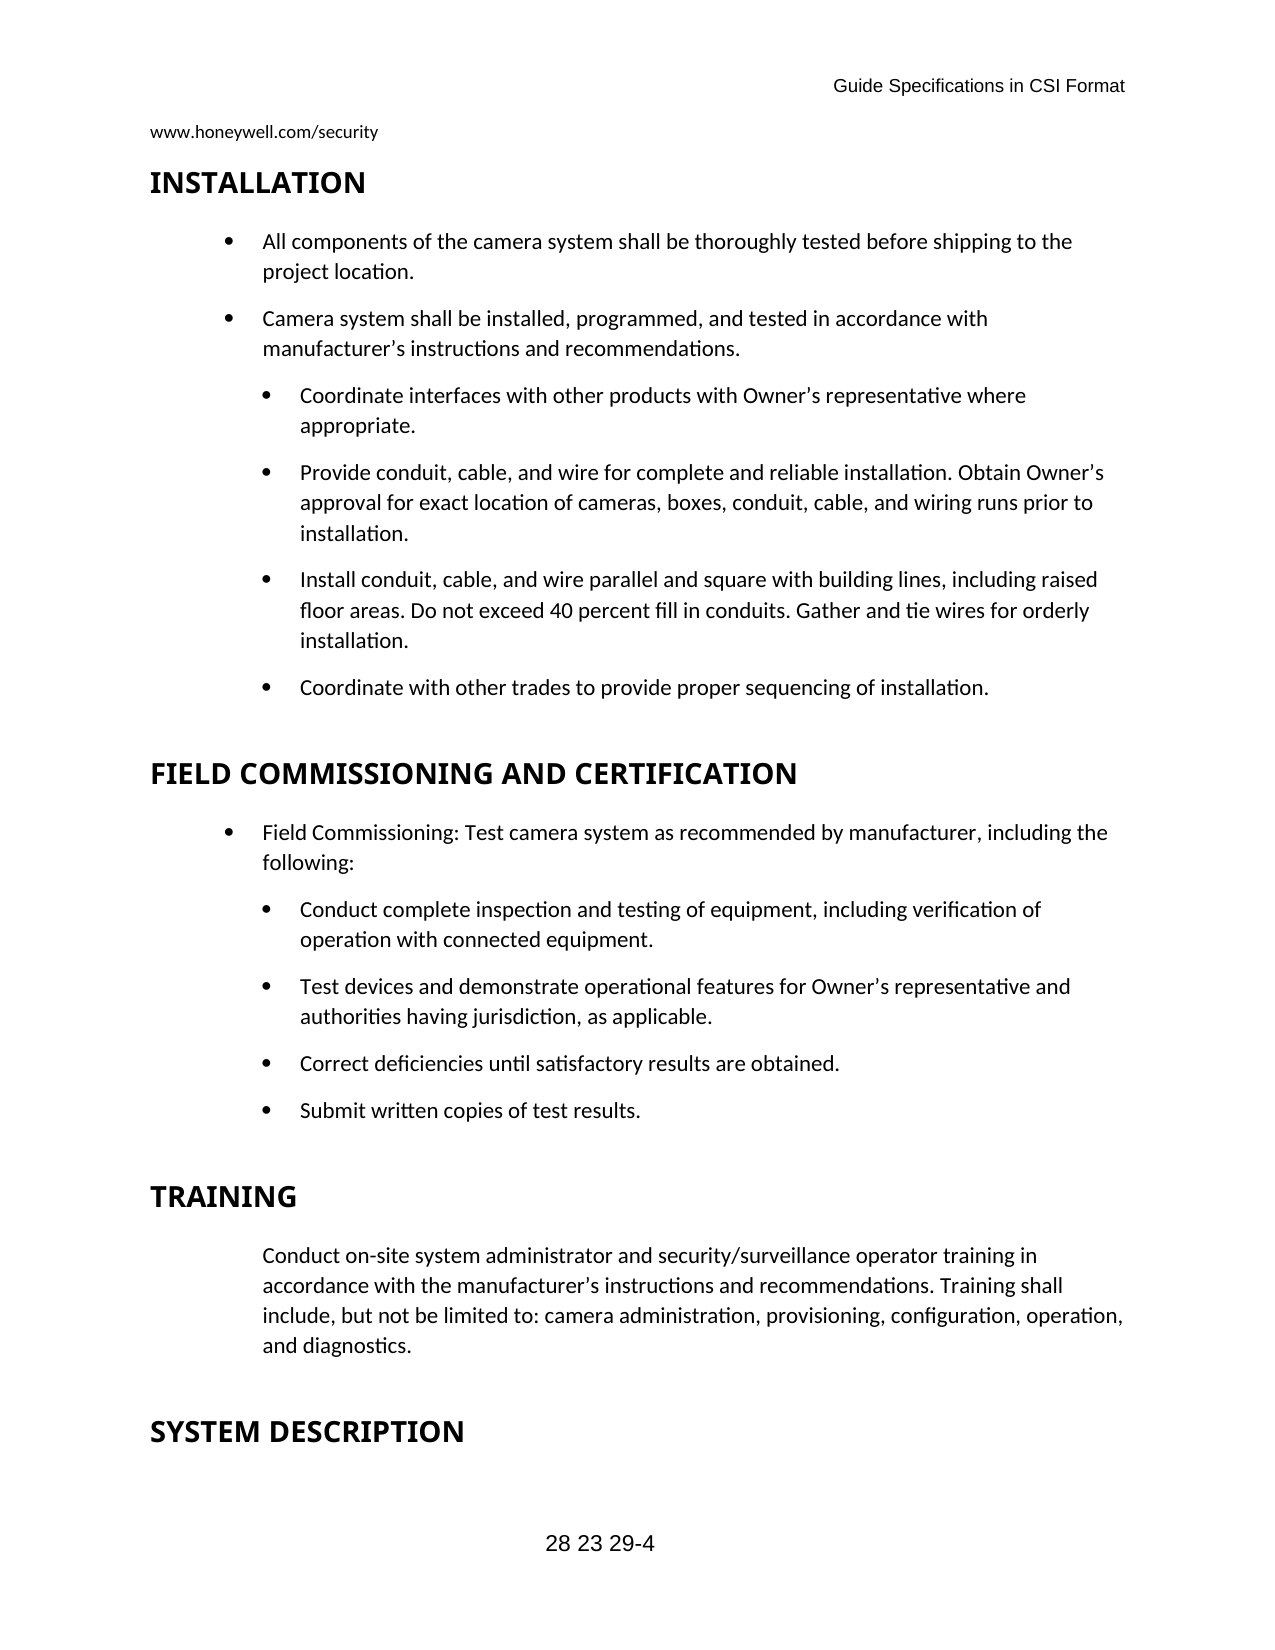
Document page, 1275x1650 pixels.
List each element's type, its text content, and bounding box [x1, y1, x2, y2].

list Provide conduit, cable, and wire for complete and reliable installation. Obtain Owner’s approval for exact location of cameras, boxes, conduit, cable, and wiring runs prior to installation. [262, 458, 1125, 547]
list Correct deficiencies until satisfactory results are obtained. [262, 1049, 1125, 1077]
list All components of the camera system shall be thoroughly tested before shipping to the project location. [225, 227, 1125, 285]
subtitle TRAINING [150, 1176, 1125, 1216]
list Submit written copies of test results. [262, 1096, 1125, 1124]
list Test devices and demonstrate operational features for Owner’s representative and authorities having jurisdiction, as applicable. [262, 972, 1125, 1030]
list Field Commissioning: Test camera system as recommended by manufacturer, including the following: [225, 818, 1125, 876]
list Conduct on-site system administrator and security/surveillance operator training in accordance with the manufacturer’s instructions and recommendations. Training shall include, but not be limited to: camera administration, provisioning, configuration, operation, and diagnostics. [262, 1241, 1125, 1359]
list Coordinate with other trades to provide proper sequencing of installation. [262, 673, 1125, 701]
subtitle INSTALLATION [150, 162, 1125, 202]
list Camera system shall be installed, programmed, and tested in accordance with manufacturer’s instructions and recommendations. [225, 304, 1125, 362]
subtitle SYSTEM DESCRIPTION [150, 1412, 1125, 1451]
list Install conduit, cable, and wire parallel and square with building lines, including raised floor areas. Do not exceed 40 percent fill in conduits. Gather and tie wires for orderly installation. [262, 566, 1125, 654]
list Conduct complete inspection and testing of equipment, including verification of operation with connected equipment. [262, 895, 1125, 953]
list Coordinate interfaces with other products with Owner’s representative where appropriate. [262, 381, 1125, 439]
subtitle FIELD COMMISSIONING AND CERTIFICATION [150, 753, 1125, 793]
